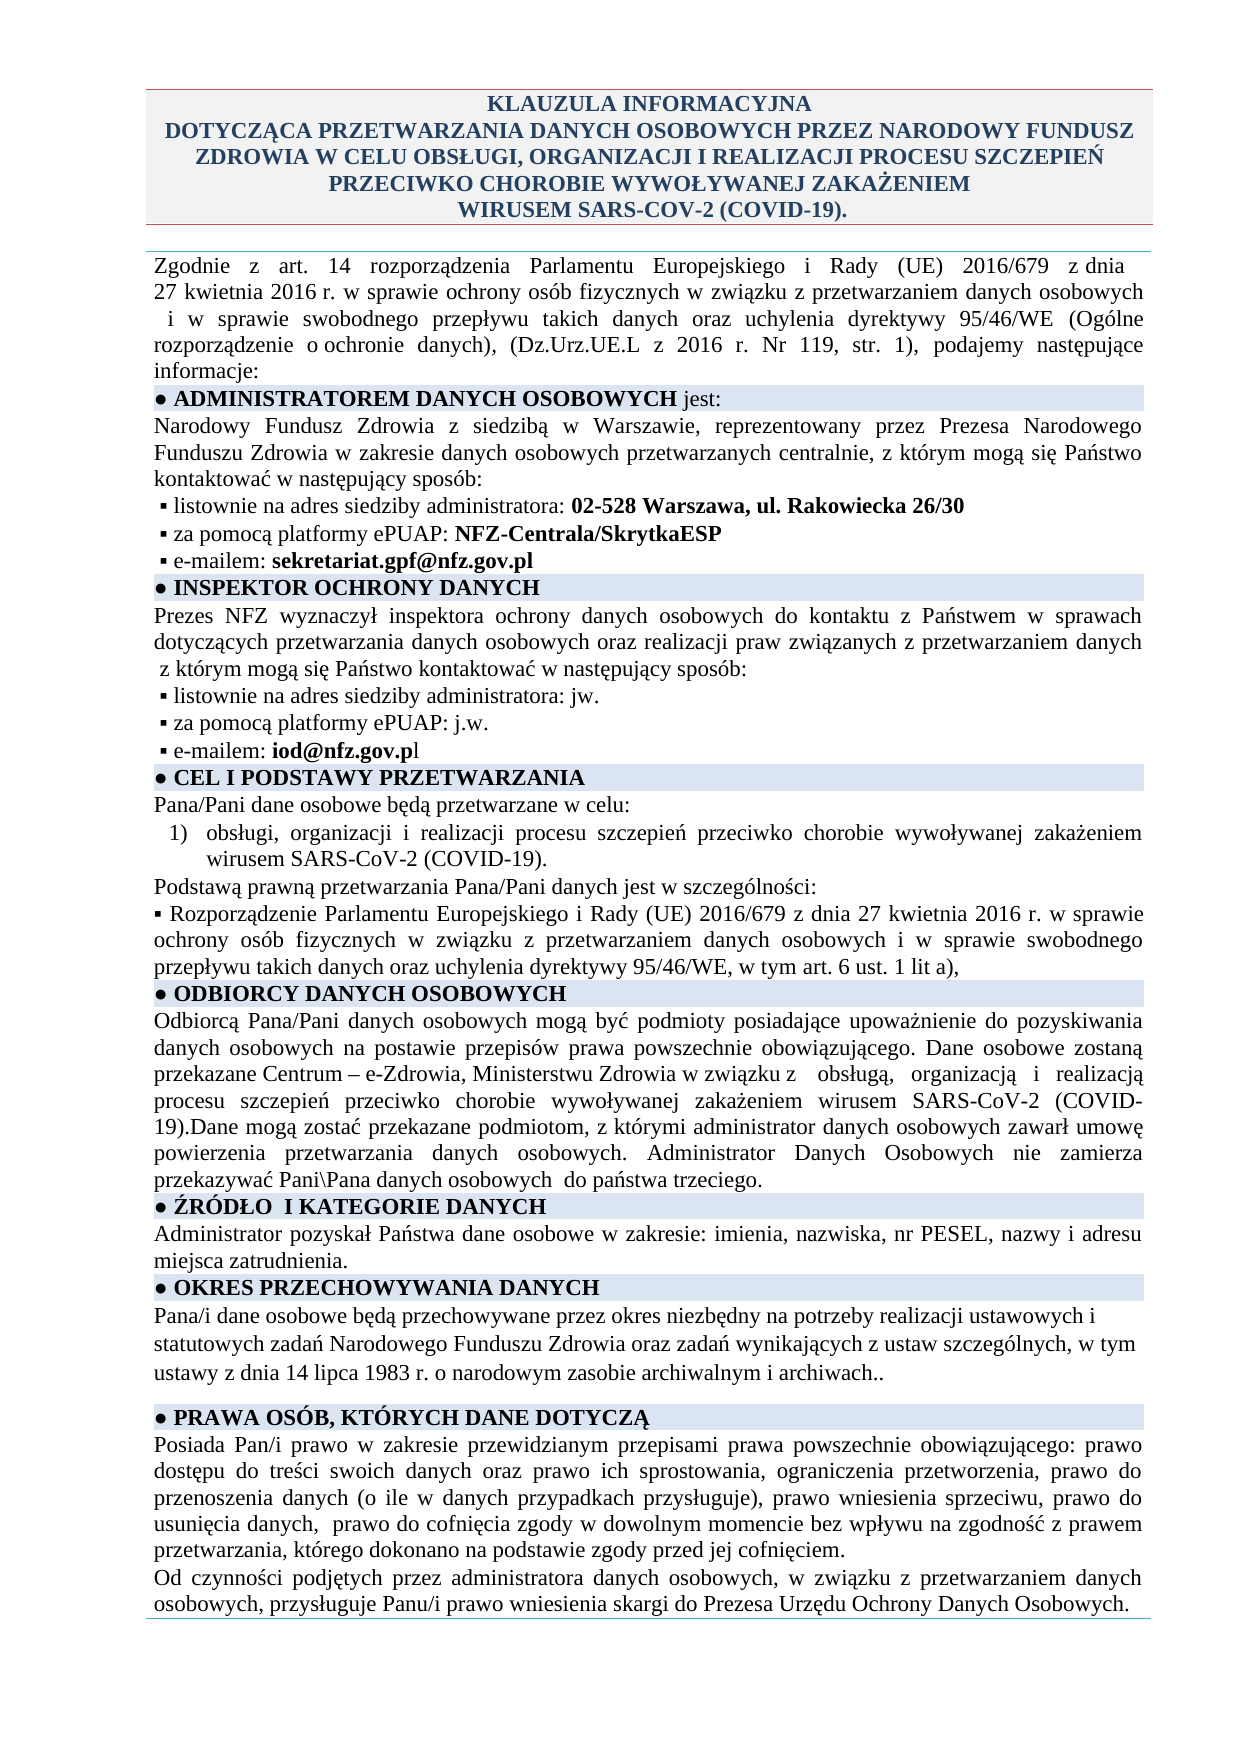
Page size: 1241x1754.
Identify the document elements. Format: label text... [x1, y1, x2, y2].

table_header KLAUZULA INFORMACYJNA DOTYCZĄCA PRZETWARZANIA DANYCH OSOBOWYCH PRZEZ NARODOWY FUNDUSZ ZDROWIA W CELU OBSŁUGI, ORGANIZACJI I REALIZACJI PROCESU SZCZEPIEŃ PRZECIWKO CHOROBIE WYWOŁYWANEJ ZAKAŻENIEM WIRUSEM SARS-COV-2 (COVID-19). [146, 90, 1153, 223]
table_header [146, 252, 1151, 1618]
